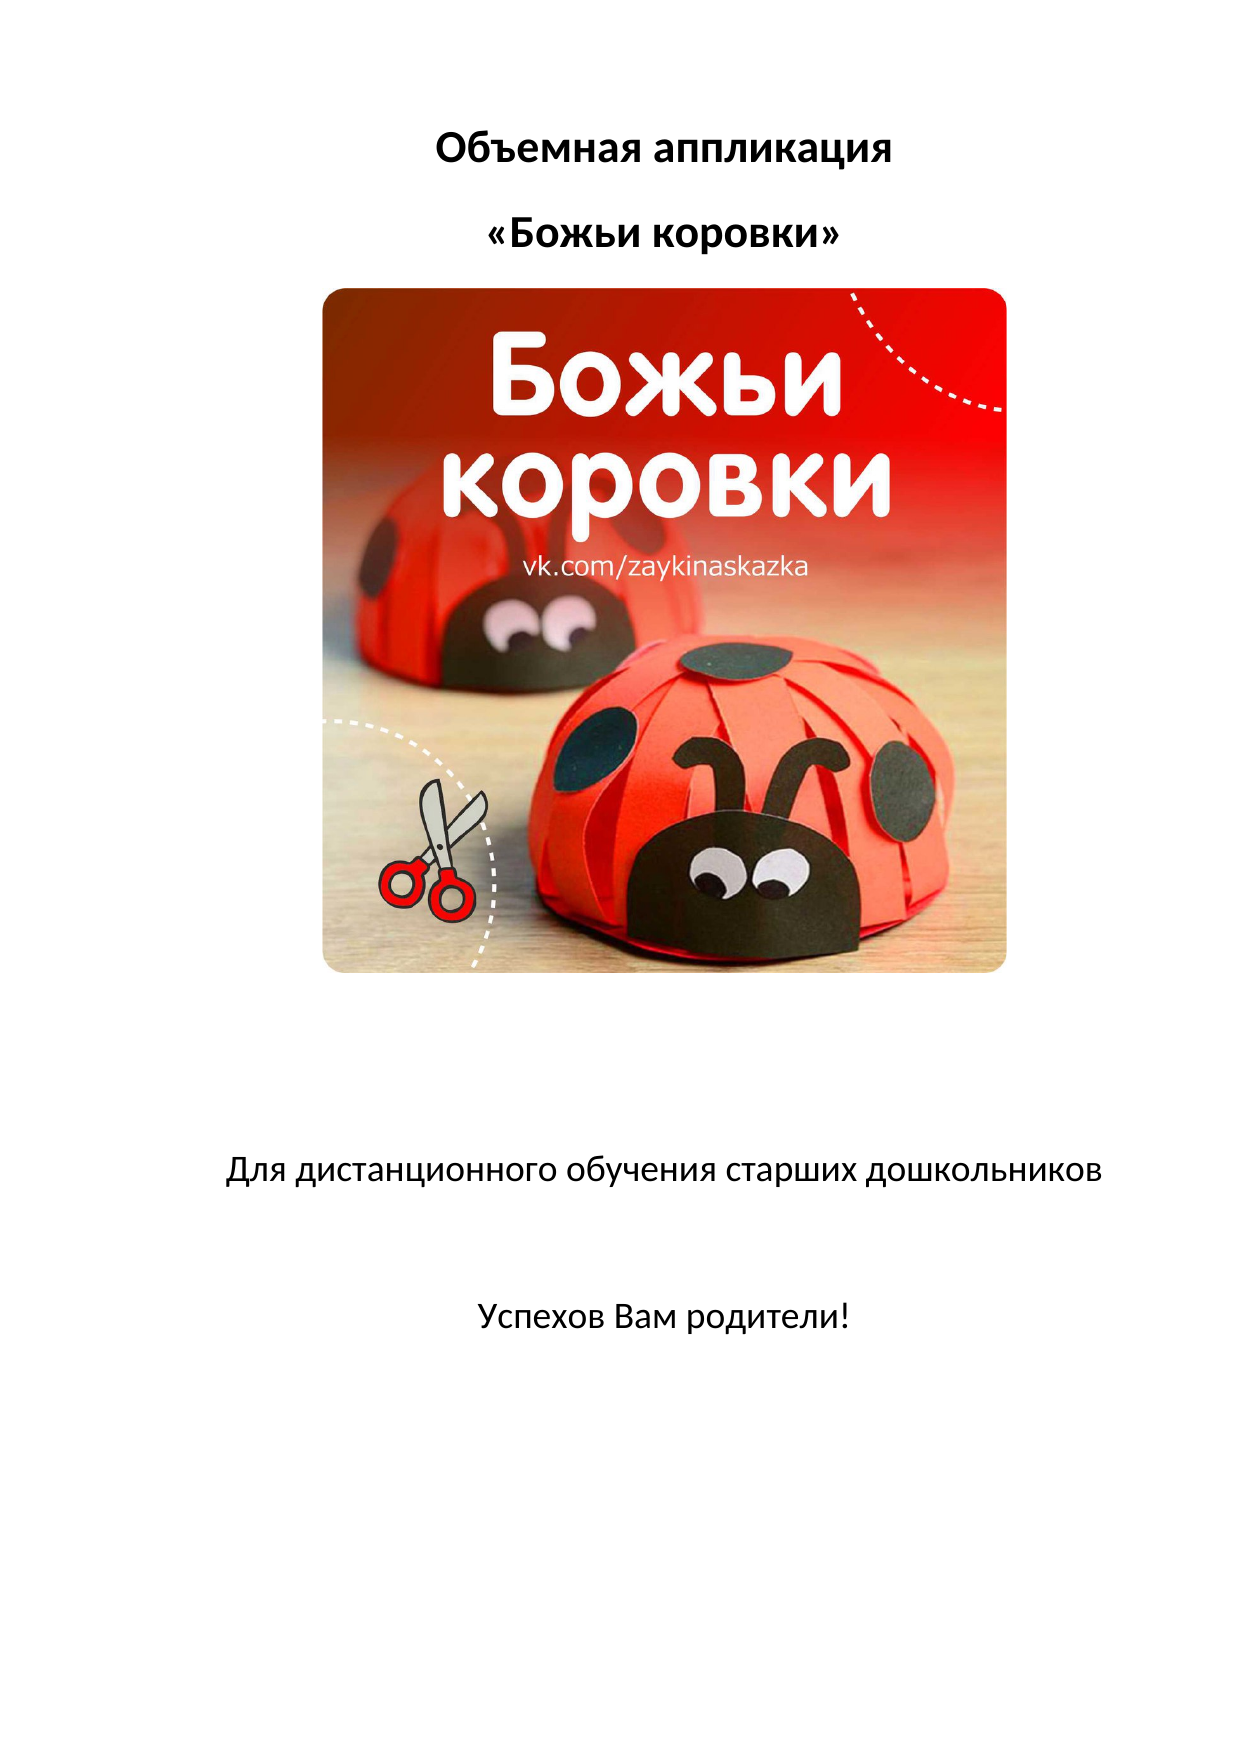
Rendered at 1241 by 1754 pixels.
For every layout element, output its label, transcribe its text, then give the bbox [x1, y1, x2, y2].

text Успехов Вам родители! [177, 1292, 1152, 1338]
text Для дистанционного обучения старших дошкольников [177, 1145, 1152, 1191]
text «Божьи коровки» [177, 203, 1152, 259]
picture [322, 288, 1007, 973]
text Объемная аппликация [177, 118, 1152, 174]
